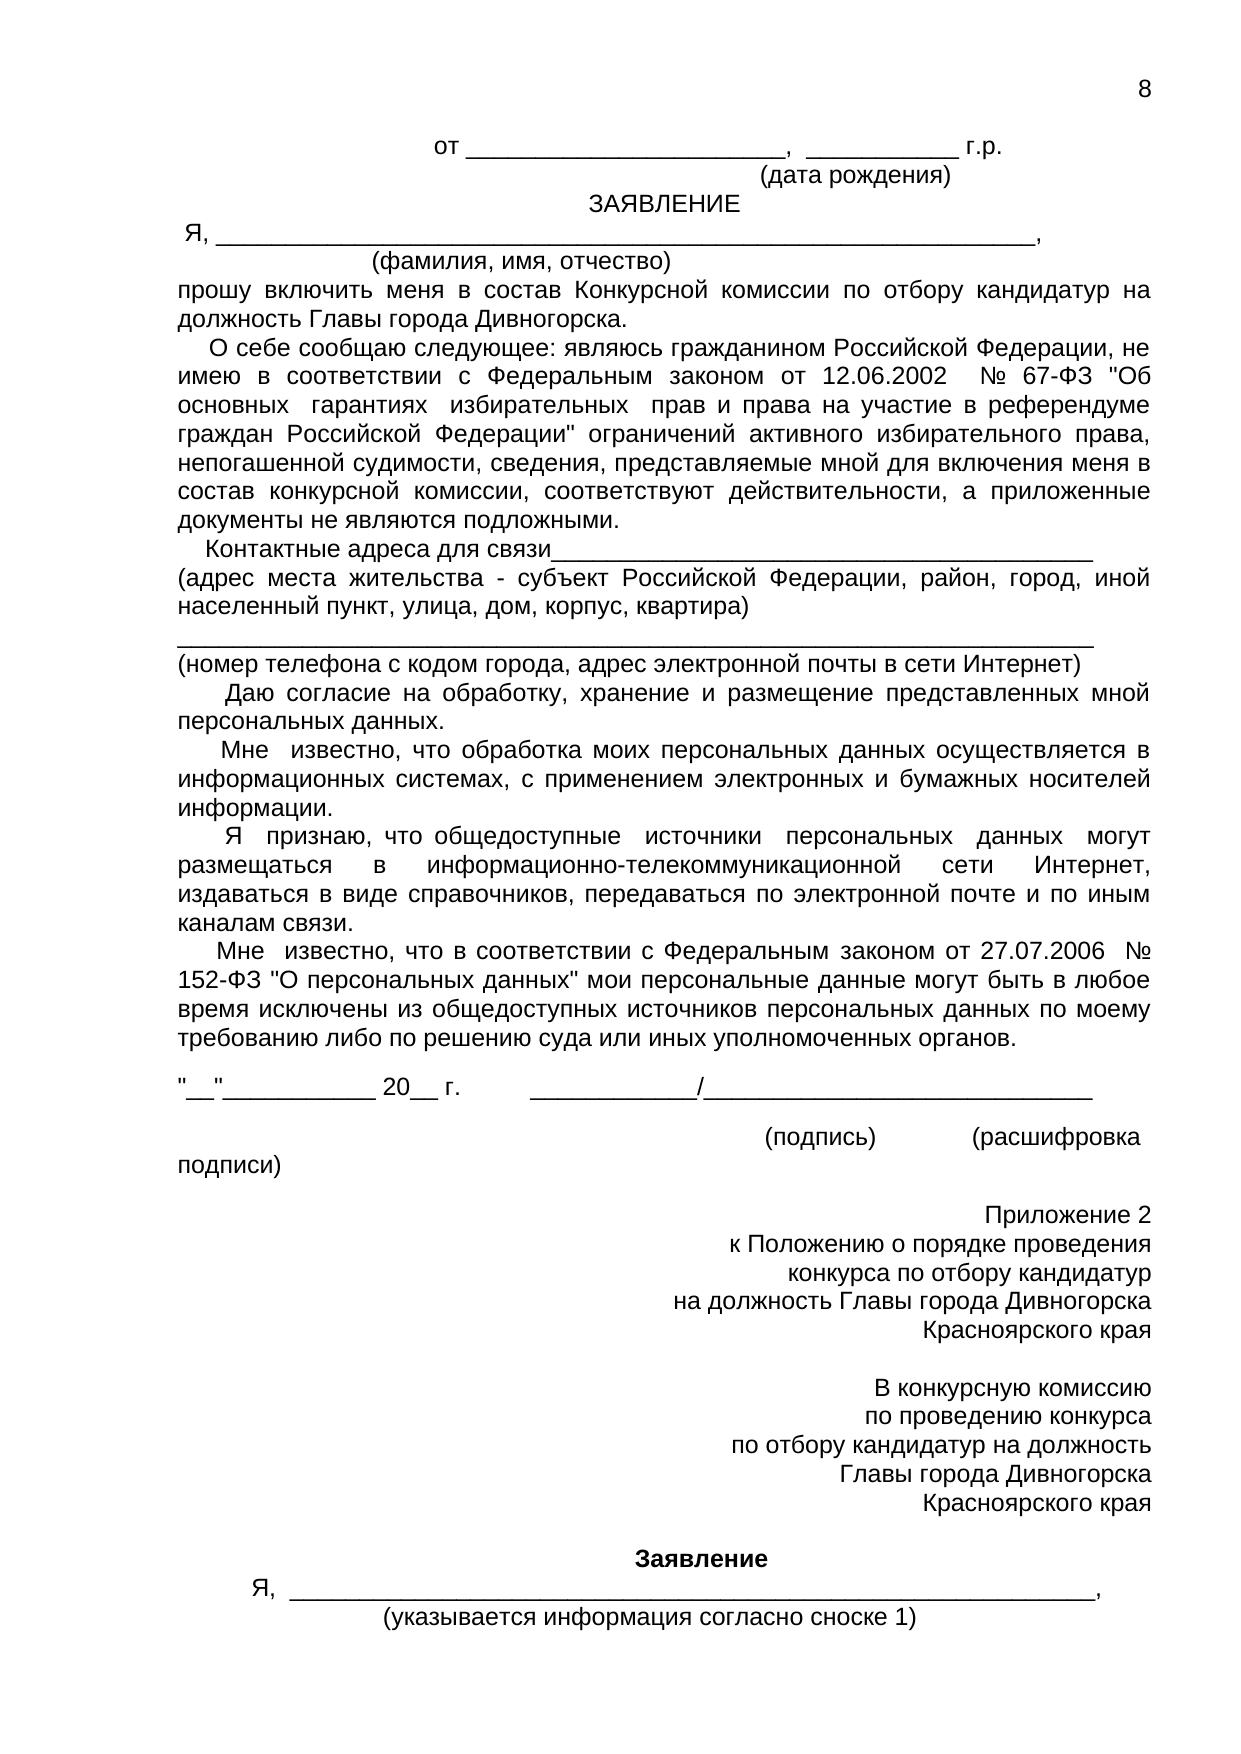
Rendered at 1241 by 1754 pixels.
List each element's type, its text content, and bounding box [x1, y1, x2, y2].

text Контактные адреса для связи_______________________________________ [177, 534, 1152, 563]
text __________________________________________________________________ [177, 620, 1152, 649]
text Красноярского края [177, 1488, 1152, 1516]
text (подпись) (расшифровка подписи) [177, 1122, 1152, 1179]
text Я, __________________________________________________________, [177, 1573, 1152, 1602]
text ЗАЯВЛЕНИЕ [177, 189, 1152, 218]
text Приложение 2 [177, 1200, 1152, 1229]
text Заявление [177, 1544, 1152, 1573]
text Мне известно, что в соответствии с Федеральным законом от 27.07.2006 № 152-ФЗ "О персональных данных" мои персональные данные могут быть в любое время исключены из общедоступных источников персональных данных по моему требованию либо по решению суда или иных уполномоченных органов. [177, 936, 1152, 1051]
text (дата рождения) [177, 160, 1152, 189]
text по отбору кандидатур на должность [177, 1430, 1152, 1459]
text Мне известно, что обработка моих персональных данных осуществляется в информационных системах, с применением электронных и бумажных носителей информации. [177, 735, 1152, 821]
text Красноярского края [177, 1315, 1152, 1344]
text на должность Главы города Дивногорска [177, 1286, 1152, 1315]
text "__"___________ 20__ г. ____________/____________________________ [177, 1072, 1152, 1101]
text Я, ___________________________________________________________, [177, 218, 1152, 246]
text конкурса по отбору кандидатур [177, 1258, 1152, 1286]
text по проведению конкурса [177, 1401, 1152, 1430]
text Главы города Дивногорска [177, 1459, 1152, 1488]
text (указывается информация согласно сноске 1) [177, 1602, 1152, 1631]
text О себе сообщаю следующее: являюсь гражданином Российской Федерации, не имею в соответствии с Федеральным законом от 12.06.2002 № 67-ФЗ "Об основных гарантиях избирательных прав и права на участие в референдуме граждан Российской Федерации" ограничений активного избирательного права, непогашенной судимости, сведения, представляемые мной для включения меня в состав конкурсной комиссии, соответствуют действительности, а приложенные документы не являются подложными. [177, 333, 1152, 534]
text к Положению о порядке проведения [177, 1229, 1152, 1258]
text Даю согласие на обработку, хранение и размещение представленных мной персональных данных. [177, 678, 1152, 735]
text В конкурсную комиссию [177, 1373, 1152, 1401]
text Я признаю, что общедоступные источники персональных данных могут размещаться в информационно-телекоммуникационной сети Интернет, издаваться в виде справочников, передаваться по электронной почте и по иным каналам связи. [177, 821, 1152, 936]
text (фамилия, имя, отчество) [177, 246, 1152, 275]
text прошу включить меня в состав Конкурсной комиссии по отбору кандидатур на должность Главы города Дивногорска. [177, 275, 1152, 333]
text (адрес места жительства - субъект Российской Федерации, район, город, иной населенный пункт, улица, дом, корпус, квартира) [177, 563, 1152, 620]
text от _______________________, ___________ г.р. [177, 131, 1152, 160]
text (номер телефона с кодом города, адрес электронной почты в сети Интернет) [177, 649, 1152, 678]
